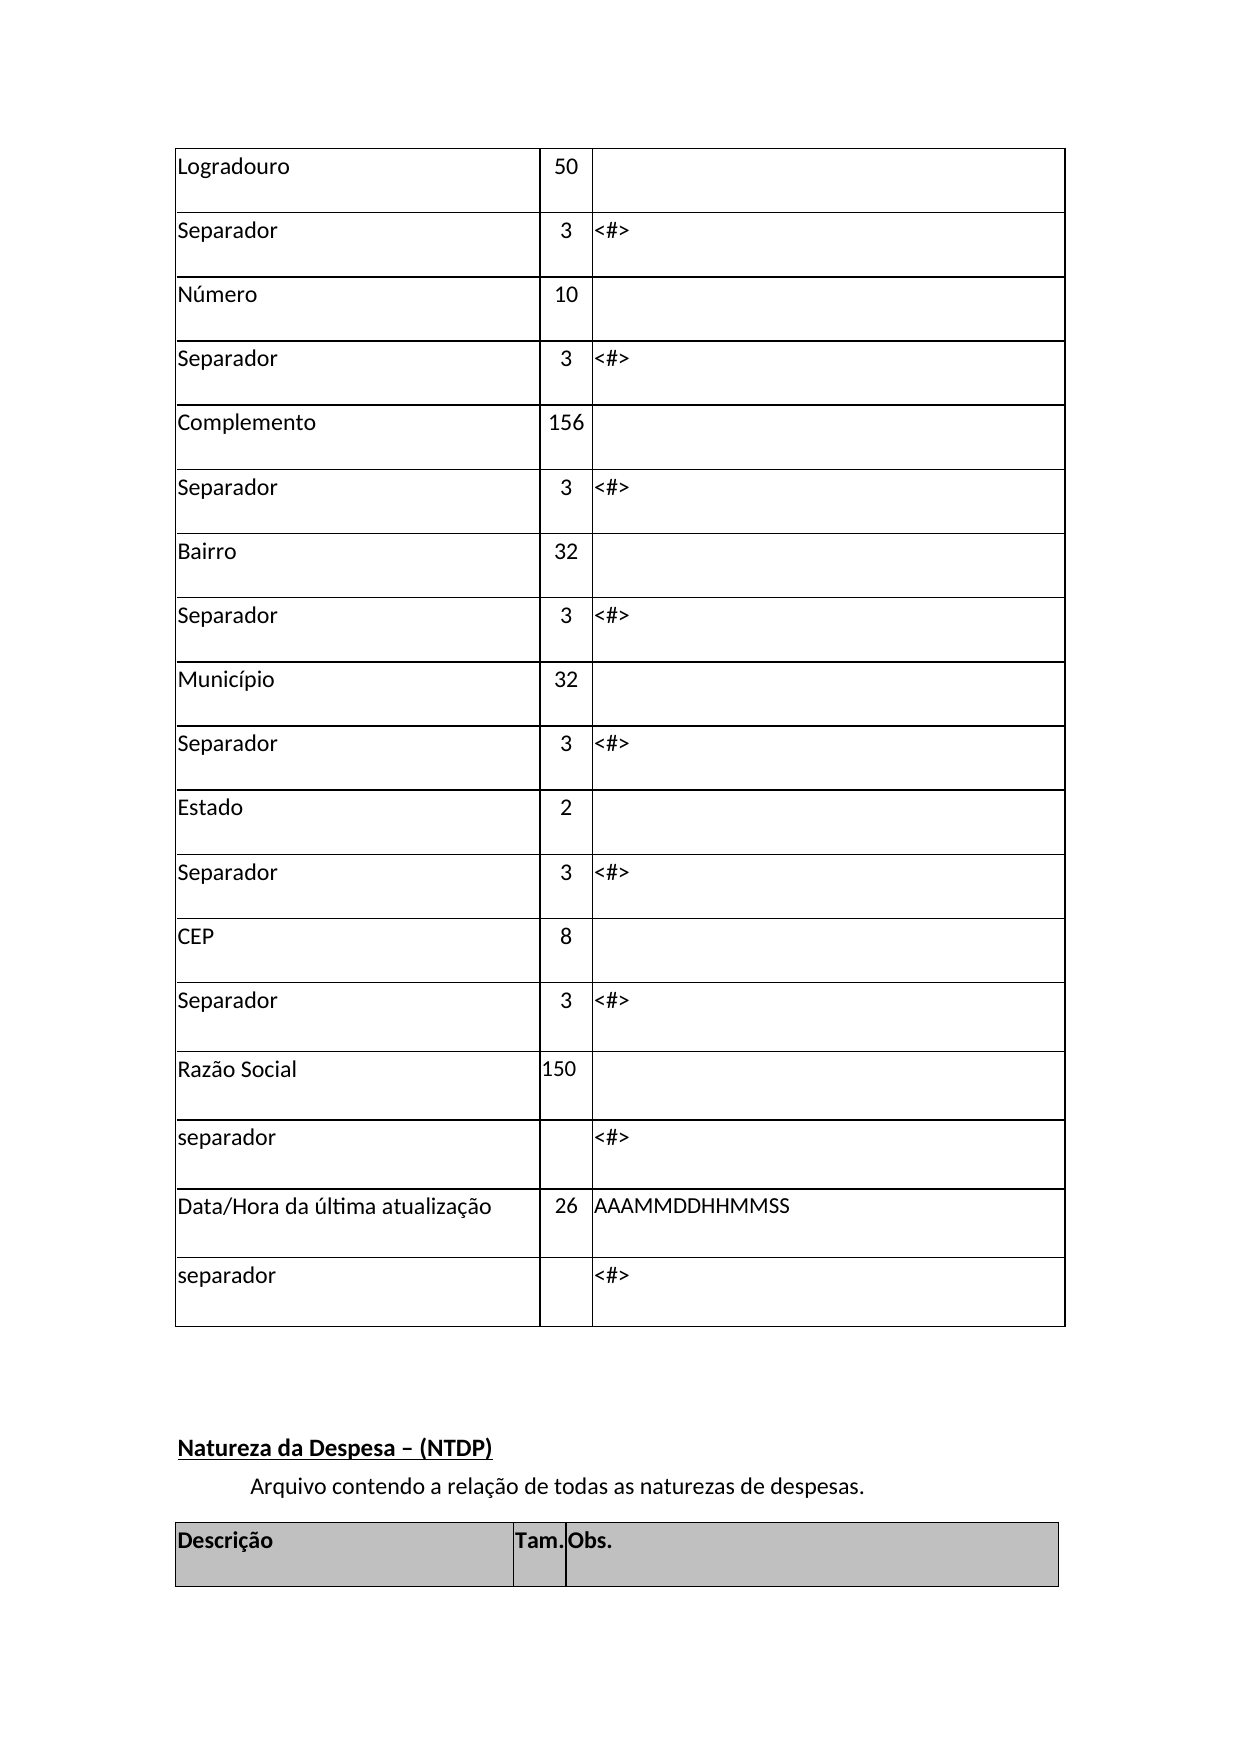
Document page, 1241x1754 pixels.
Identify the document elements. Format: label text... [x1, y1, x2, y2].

table_cell 3 [541, 983, 592, 1051]
table_header Obs. [567, 1523, 1058, 1586]
table_cell 150 [541, 1052, 592, 1119]
text Arquivo contendo a relação de todas as naturezas de despesas. [177, 1471, 1063, 1501]
table_cell Separador [176, 598, 539, 661]
table_cell <#> [593, 598, 1064, 661]
table_cell [593, 791, 1064, 853]
table_cell [593, 919, 1064, 982]
table_cell [593, 663, 1064, 725]
table_cell Data/Hora da última atualização [176, 1189, 539, 1257]
table_cell 156 [541, 406, 592, 468]
table_cell Complemento [176, 405, 539, 468]
text Natureza da Despesa – (NTDP) [177, 1433, 1063, 1463]
table_cell <#> [593, 213, 1064, 276]
table_cell 3 [541, 598, 592, 661]
table_cell 8 [541, 919, 592, 982]
table_cell 2 [541, 791, 592, 853]
table_cell 32 [541, 534, 592, 597]
table_cell [593, 534, 1064, 597]
table_cell Razão Social [176, 1052, 539, 1119]
table_cell 26 [541, 1190, 592, 1257]
table_cell [541, 1258, 592, 1326]
table_cell <#> [593, 855, 1064, 918]
table_cell <#> [593, 342, 1064, 404]
table_cell <#> [593, 470, 1064, 533]
table_cell Separador [176, 341, 539, 404]
table_cell Separador [176, 470, 539, 533]
table_cell Separador [176, 213, 539, 276]
table_cell AAAMMDDHHMMSS [593, 1190, 1064, 1257]
table_cell <#> [593, 983, 1064, 1051]
table_cell <#> [593, 727, 1064, 789]
table_header Tam. [514, 1523, 565, 1586]
table_cell 32 [541, 663, 592, 725]
table_cell Bairro [176, 534, 539, 597]
table_cell 3 [541, 855, 592, 918]
table_cell [593, 1052, 1064, 1119]
table_cell 3 [541, 342, 592, 404]
table_cell 3 [541, 727, 592, 789]
table_cell [541, 1121, 592, 1188]
table_cell 3 [541, 470, 592, 533]
table_cell Município [176, 662, 539, 725]
table_cell [593, 406, 1064, 468]
table_cell 50 [541, 149, 592, 212]
table_cell Separador [176, 855, 539, 918]
table_cell [593, 149, 1064, 212]
table_cell [593, 278, 1064, 340]
table_cell separador [176, 1258, 539, 1326]
table_cell 3 [541, 213, 592, 276]
table_cell Estado [176, 790, 539, 853]
table_cell CEP [176, 919, 539, 982]
table_cell Separador [176, 726, 539, 789]
table_cell Número [176, 277, 539, 340]
table_cell <#> [593, 1258, 1064, 1326]
table_header Descrição [176, 1523, 513, 1586]
table_cell 10 [541, 278, 592, 340]
table_cell separador [176, 1120, 539, 1188]
table_cell <#> [593, 1121, 1064, 1188]
table_cell Separador [176, 983, 539, 1051]
table_cell Logradouro [176, 149, 539, 212]
